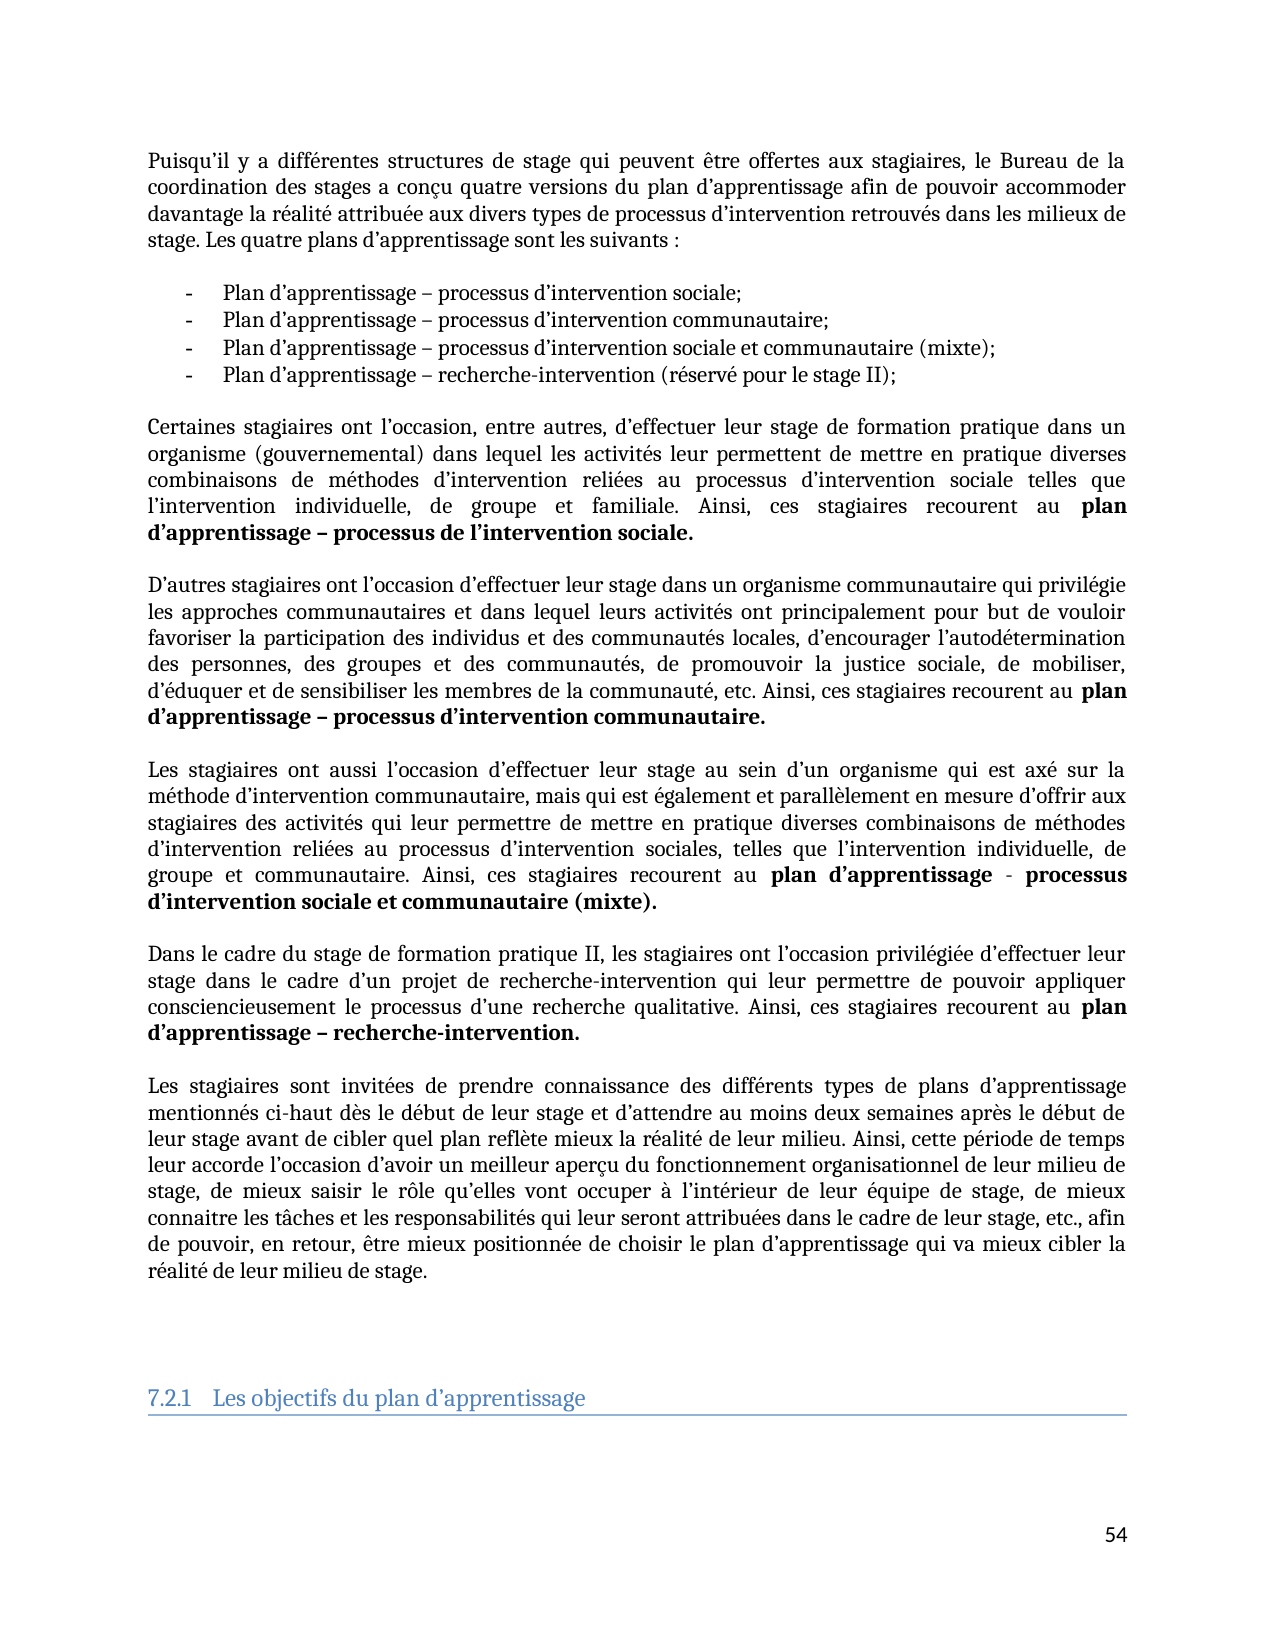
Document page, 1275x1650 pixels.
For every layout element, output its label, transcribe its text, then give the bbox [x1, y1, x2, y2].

text Puisqu’il y a différentes structures de stage qui peuvent être offertes aux stagiaires, le Bureau de la coordination des stages a conçu quatre versions du plan d’apprentissage afin de pouvoir accommoder davantage la réalité attribuée aux divers types de processus d’intervention retrouvés dans les milieux de stage. Les quatre plans d’apprentissage sont les suivants : [148, 148, 1127, 253]
text Dans le cadre du stage de formation pratique II, les stagiaires ont l’occasion privilégiée d’effectuer leur stage dans le cadre d’un projet de recherche-intervention qui leur permettre de pouvoir appliquer consciencieusement le processus d’une recherche qualitative. Ainsi, ces stagiaires recourent au plan d’apprentissage – recherche-intervention. [148, 941, 1127, 1047]
text Les stagiaires ont aussi l’occasion d’effectuer leur stage au sein d’un organisme qui est axé sur la méthode d’intervention communautaire, mais qui est également et parallèlement en mesure d’offrir aux stagiaires des activités qui leur permettre de mettre en pratique diverses combinaisons de méthodes d’intervention reliées au processus d’intervention sociales, telles que l’intervention individuelle, de groupe et communautaire. Ainsi, ces stagiaires recourent au plan d’apprentissage - processus d’intervention sociale et communautaire (mixte). [148, 757, 1127, 915]
text Certaines stagiaires ont l’occasion, entre autres, d’effectuer leur stage de formation pratique dans un organisme (gouvernemental) dans lequel les activités leur permettent de mettre en pratique diverses combinaisons de méthodes d’intervention reliées au processus d’intervention sociale telles que l’intervention individuelle, de groupe et familiale. Ainsi, ces stagiaires recourent au plan d’apprentissage – processus de l’intervention sociale. [148, 414, 1127, 546]
list Plan d’apprentissage – recherche-intervention (réservé pour le stage II); [185, 361, 1127, 388]
list Plan d’apprentissage – processus d’intervention sociale et communautaire (mixte); [185, 333, 1127, 361]
text D’autres stagiaires ont l’occasion d’effectuer leur stage dans un organisme communautaire qui privilégie les approches communautaires et dans lequel leurs activités ont principalement pour but de vouloir favoriser la participation des individus et des communautés locales, d’encourager l’autodétermination des personnes, des groupes et des communautés, de promouvoir la justice sociale, de mobiliser, d’éduquer et de sensibiliser les membres de la communauté, etc. Ainsi, ces stagiaires recourent au plan d’apprentissage – processus d’intervention communautaire. [148, 572, 1127, 730]
text Les stagiaires sont invitées de prendre connaissance des différents types de plans d’apprentissage mentionnés ci-haut dès le début de leur stage et d’attendre au moins deux semaines après le début de leur stage avant de cibler quel plan reflète mieux la réalité de leur milieu. Ainsi, cette période de temps leur accorde l’occasion d’avoir un meilleur aperçu du fonctionnement organisationnel de leur milieu de stage, de mieux saisir le rôle qu’elles vont occuper à l’intérieur de leur équipe de stage, de mieux connaitre les tâches et les responsabilités qui leur seront attribuées dans le cadre de leur stage, etc., afin de pouvoir, en retour, être mieux positionnée de choisir le plan d’apprentissage qui va mieux cibler la réalité de leur milieu de stage. [148, 1073, 1127, 1284]
subtitle 7.2.1 Les objectifs du plan d’apprentissage [148, 1384, 1127, 1414]
list Plan d’apprentissage – processus d’intervention sociale; [185, 279, 1127, 306]
list Plan d’apprentissage – processus d’intervention communautaire; [185, 306, 1127, 333]
